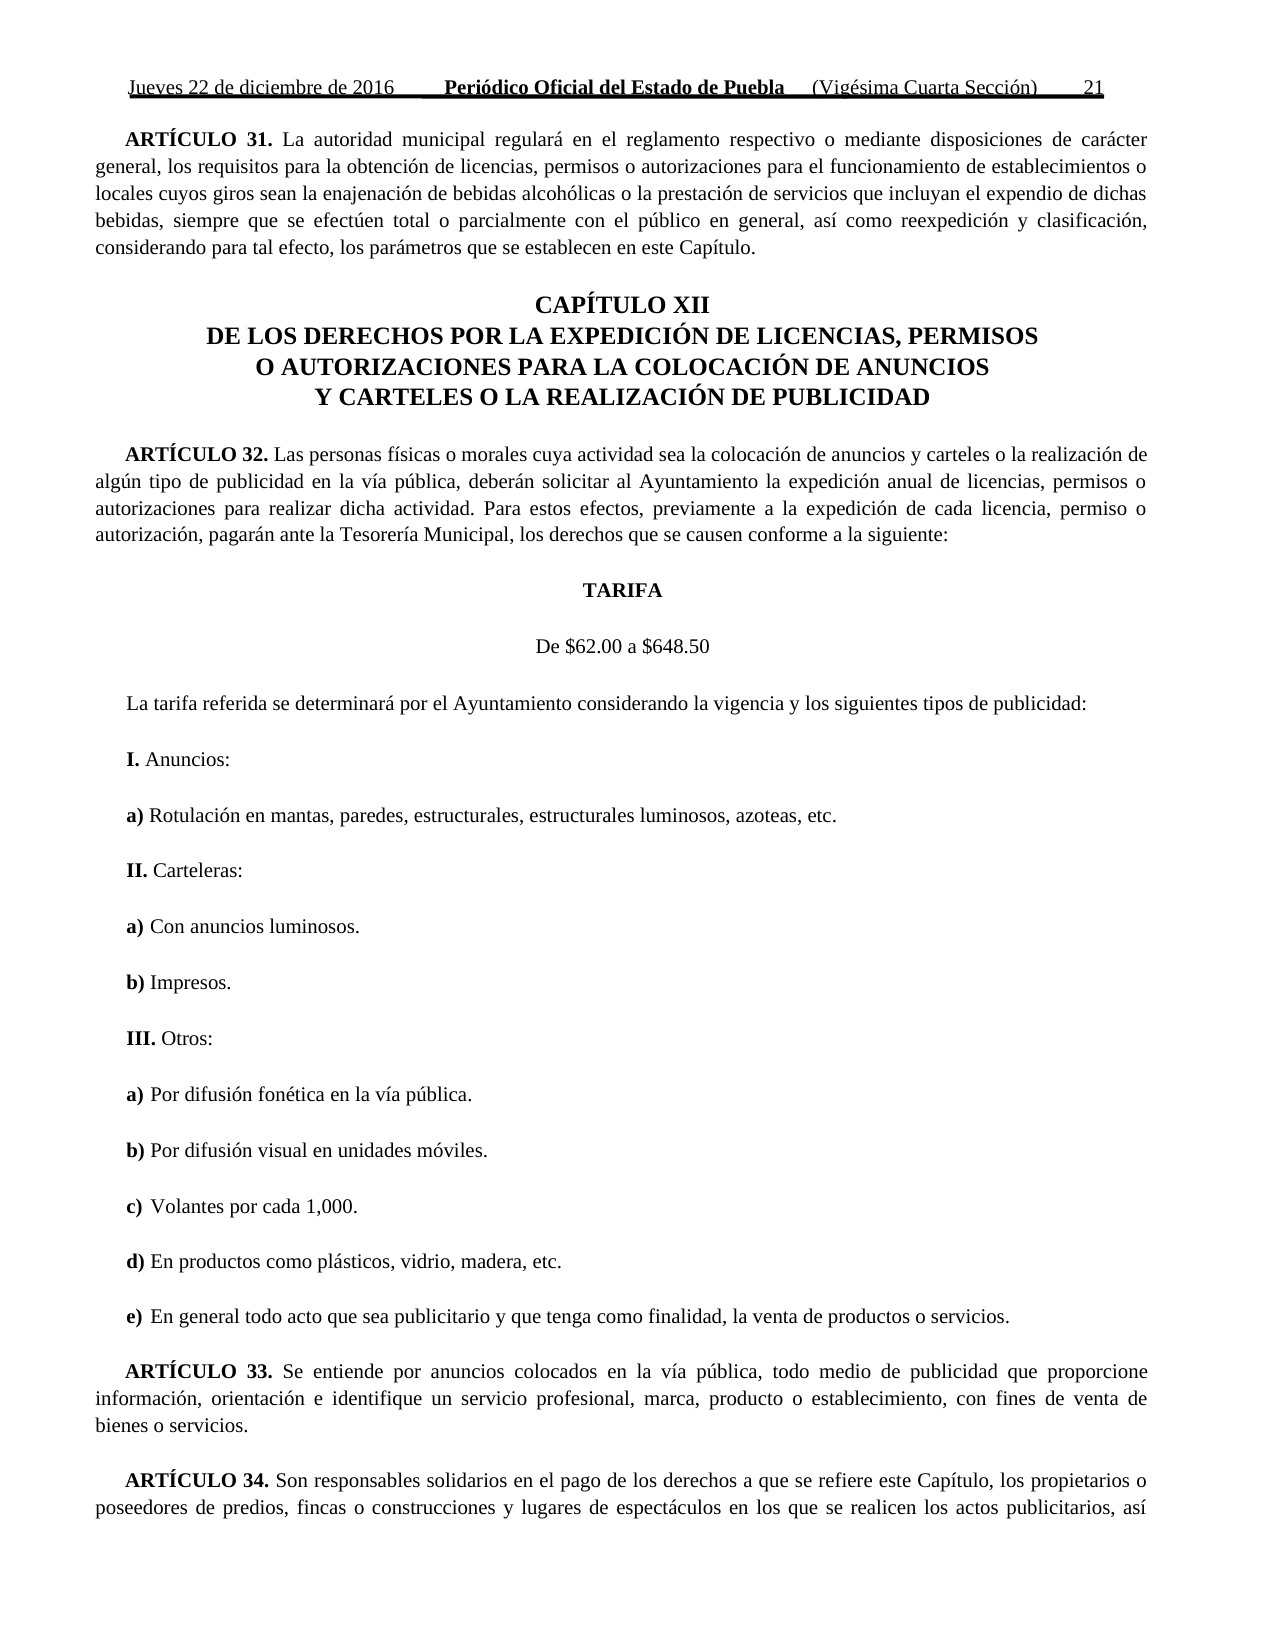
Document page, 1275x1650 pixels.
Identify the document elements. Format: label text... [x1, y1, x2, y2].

list Impresos. [126, 970, 1149, 994]
text ARTÍCULO 31. La autoridad municipal regulará en el reglamento respectivo o mediante disposiciones de carácter general, los requisitos para la obtención de licencias, permisos o autorizaciones para el funcionamiento de establecimientos o locales cuyos giros sean la enajenación de bebidas alcohólicas o la prestación de servicios que incluyan el expendio de dichas bebidas, siempre que se efectúen total o parcialmente con el público en general, así como reexpedición y clasificación, considerando para tal efecto, los parámetros que se establecen en este Capítulo. [95, 127, 1149, 259]
text DE LOS DERECHOS POR LA EXPEDICIÓN DE LICENCIAS, PERMISOS [162, 321, 1082, 350]
list Volantes por cada 1,000. [126, 1194, 1149, 1218]
list En productos como plásticos, vidrio, madera, etc. [126, 1249, 1149, 1273]
text O AUTORIZACIONES PARA LA COLOCACIÓN DE ANUNCIOS [162, 352, 1082, 381]
text ARTÍCULO 33. Se entiende por anuncios colocados en la vía pública, todo medio de publicidad que proporcione información, orientación e identifique un servicio profesional, marca, producto o establecimiento, con fines de venta de bienes o servicios. [95, 1359, 1149, 1437]
text TARIFA [97, 578, 1148, 602]
list Por difusión fonética en la vía pública. [126, 1082, 1149, 1106]
text II. Carteleras: [126, 858, 1149, 882]
list En general todo acto que sea publicitario y que tenga como finalidad, la venta de productos o servicios. [126, 1304, 1149, 1328]
list Con anuncios luminosos. [126, 914, 1149, 938]
text a) Rotulación en mantas, paredes, estructurales, estructurales luminosos, azoteas, etc. [126, 802, 1149, 827]
text De $62.00 a $648.50 [97, 633, 1148, 658]
text ARTÍCULO 32. Las personas físicas o morales cuya actividad sea la colocación de anuncios y carteles o la realización de algún tipo de publicidad en la vía pública, deberán solicitar al Ayuntamiento la expedición anual de licencias, permisos o autorizaciones para realizar dicha actividad. Para estos efectos, previamente a la expedición de cada licencia, permiso o autorización, pagarán ante la Tesorería Municipal, los derechos que se causen conforme a la siguiente: [95, 442, 1149, 546]
list Por difusión visual en unidades móviles. [126, 1138, 1149, 1162]
text CAPÍTULO XII [162, 291, 1082, 319]
text La tarifa referida se determinará por el Ayuntamiento considerando la vigencia y los siguientes tipos de publicidad: [126, 691, 1149, 715]
text III. Otros: [126, 1026, 1149, 1050]
text Y CARTELES O LA REALIZACIÓN DE PUBLICIDAD [162, 382, 1082, 411]
text I. Anuncios: [126, 747, 1149, 771]
